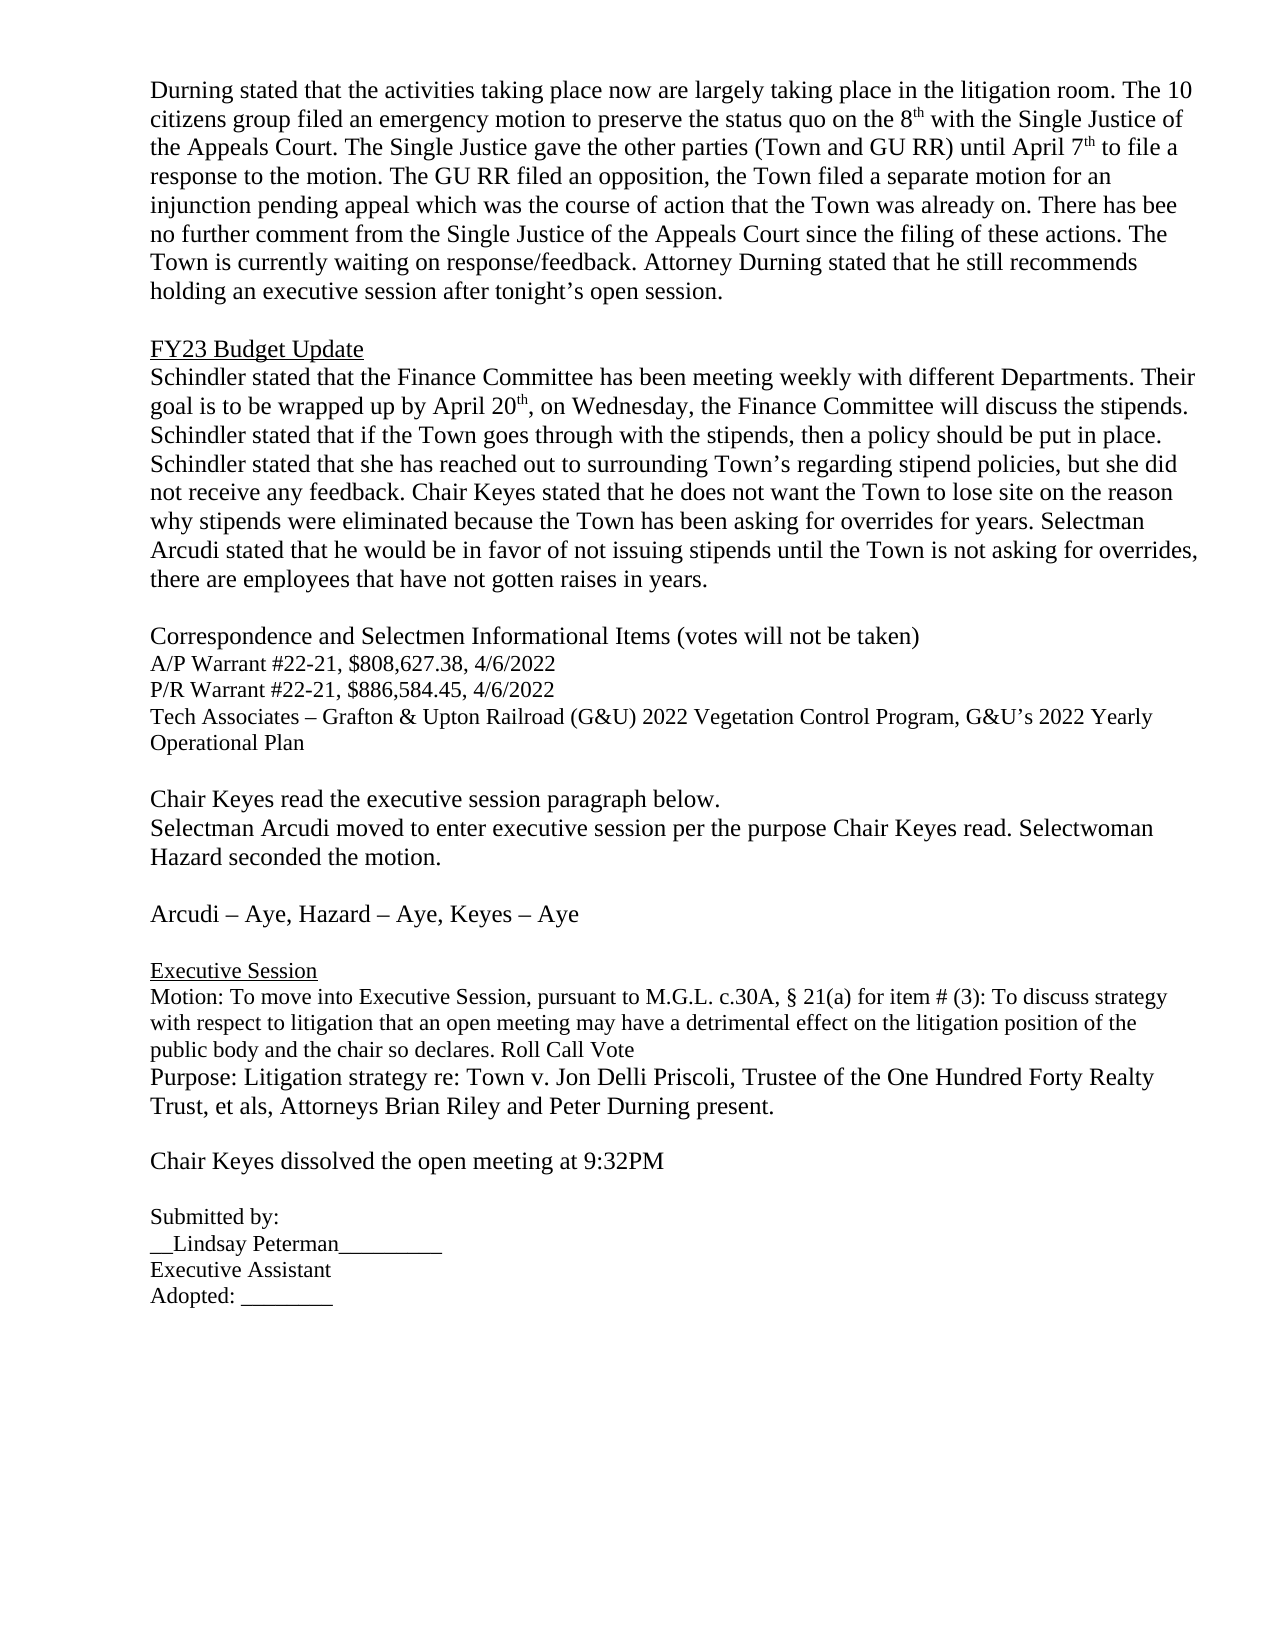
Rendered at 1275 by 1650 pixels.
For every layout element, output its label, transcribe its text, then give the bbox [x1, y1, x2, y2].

text Purpose: Litigation strategy re: Town v. Jon Delli Priscoli, Trustee of the One Hundred Forty Realty Trust, et als, Attorneys Brian Riley and Peter Durning present. [150, 1062, 1200, 1119]
text Adopted: ________ [150, 1282, 1200, 1309]
text Tech Associates – Grafton & Upton Railroad (G&U) 2022 Vegetation Control Program, G&U’s 2022 Yearly Operational Plan [150, 703, 1200, 755]
text Arcudi – Aye, Hazard – Aye, Keyes – Aye [150, 899, 1200, 928]
text FY23 Budget Update [150, 334, 1200, 362]
text __Lindsay Peterman_________ Executive Assistant [150, 1230, 1200, 1282]
text Chair Keyes read the executive session paragraph below. [150, 784, 1200, 813]
text Executive Session [150, 957, 1200, 983]
text Correspondence and Selectmen Informational Items (votes will not be taken) [150, 621, 1200, 650]
text Chair Keyes dissolved the open meeting at 9:32PM [150, 1146, 1200, 1175]
text Submitted by: [150, 1203, 1200, 1230]
text Selectman Arcudi moved to enter executive session per the purpose Chair Keyes read. Selectwoman Hazard seconded the motion. [150, 813, 1200, 870]
text A/P Warrant #22-21, $808,627.38, 4/6/2022 [150, 650, 1200, 676]
text P/R Warrant #22-21, $886,584.45, 4/6/2022 [150, 676, 1200, 703]
text Durning stated that the activities taking place now are largely taking place in the litigation room. The 10 citizens group filed an emergency motion to preserve the status quo on the 8th with the Single Justice of the Appeals Court. The Single Justice gave the other parties (Town and GU RR) until April 7th to file a response to the motion. The GU RR filed an opposition, the Town filed a separate motion for an injunction pending appeal which was the course of action that the Town was already on. There has bee no further comment from the Single Justice of the Appeals Court since the filing of these actions. The Town is currently waiting on response/feedback. Attorney Durning stated that he still recommends holding an executive session after tonight’s open session. [150, 75, 1200, 305]
text Schindler stated that the Finance Committee has been meeting weekly with different Departments. Their goal is to be wrapped up by April 20th, on Wednesday, the Finance Committee will discuss the stipends. Schindler stated that if the Town goes through with the stipends, then a policy should be put in place. Schindler stated that she has reached out to surrounding Town’s regarding stipend policies, but she did not receive any feedback. Chair Keyes stated that he does not want the Town to lose site on the reason why stipends were eliminated because the Town has been asking for overrides for years. Selectman Arcudi stated that he would be in favor of not issuing stipends until the Town is not asking for overrides, there are employees that have not gotten raises in years. [150, 362, 1200, 592]
text Motion: To move into Executive Session, pursuant to M.G.L. c.30A, § 21(a) for item # (3): To discuss strategy with respect to litigation that an open meeting may have a detrimental effect on the litigation position of the public body and the chair so declares. Roll Call Vote [150, 983, 1200, 1062]
